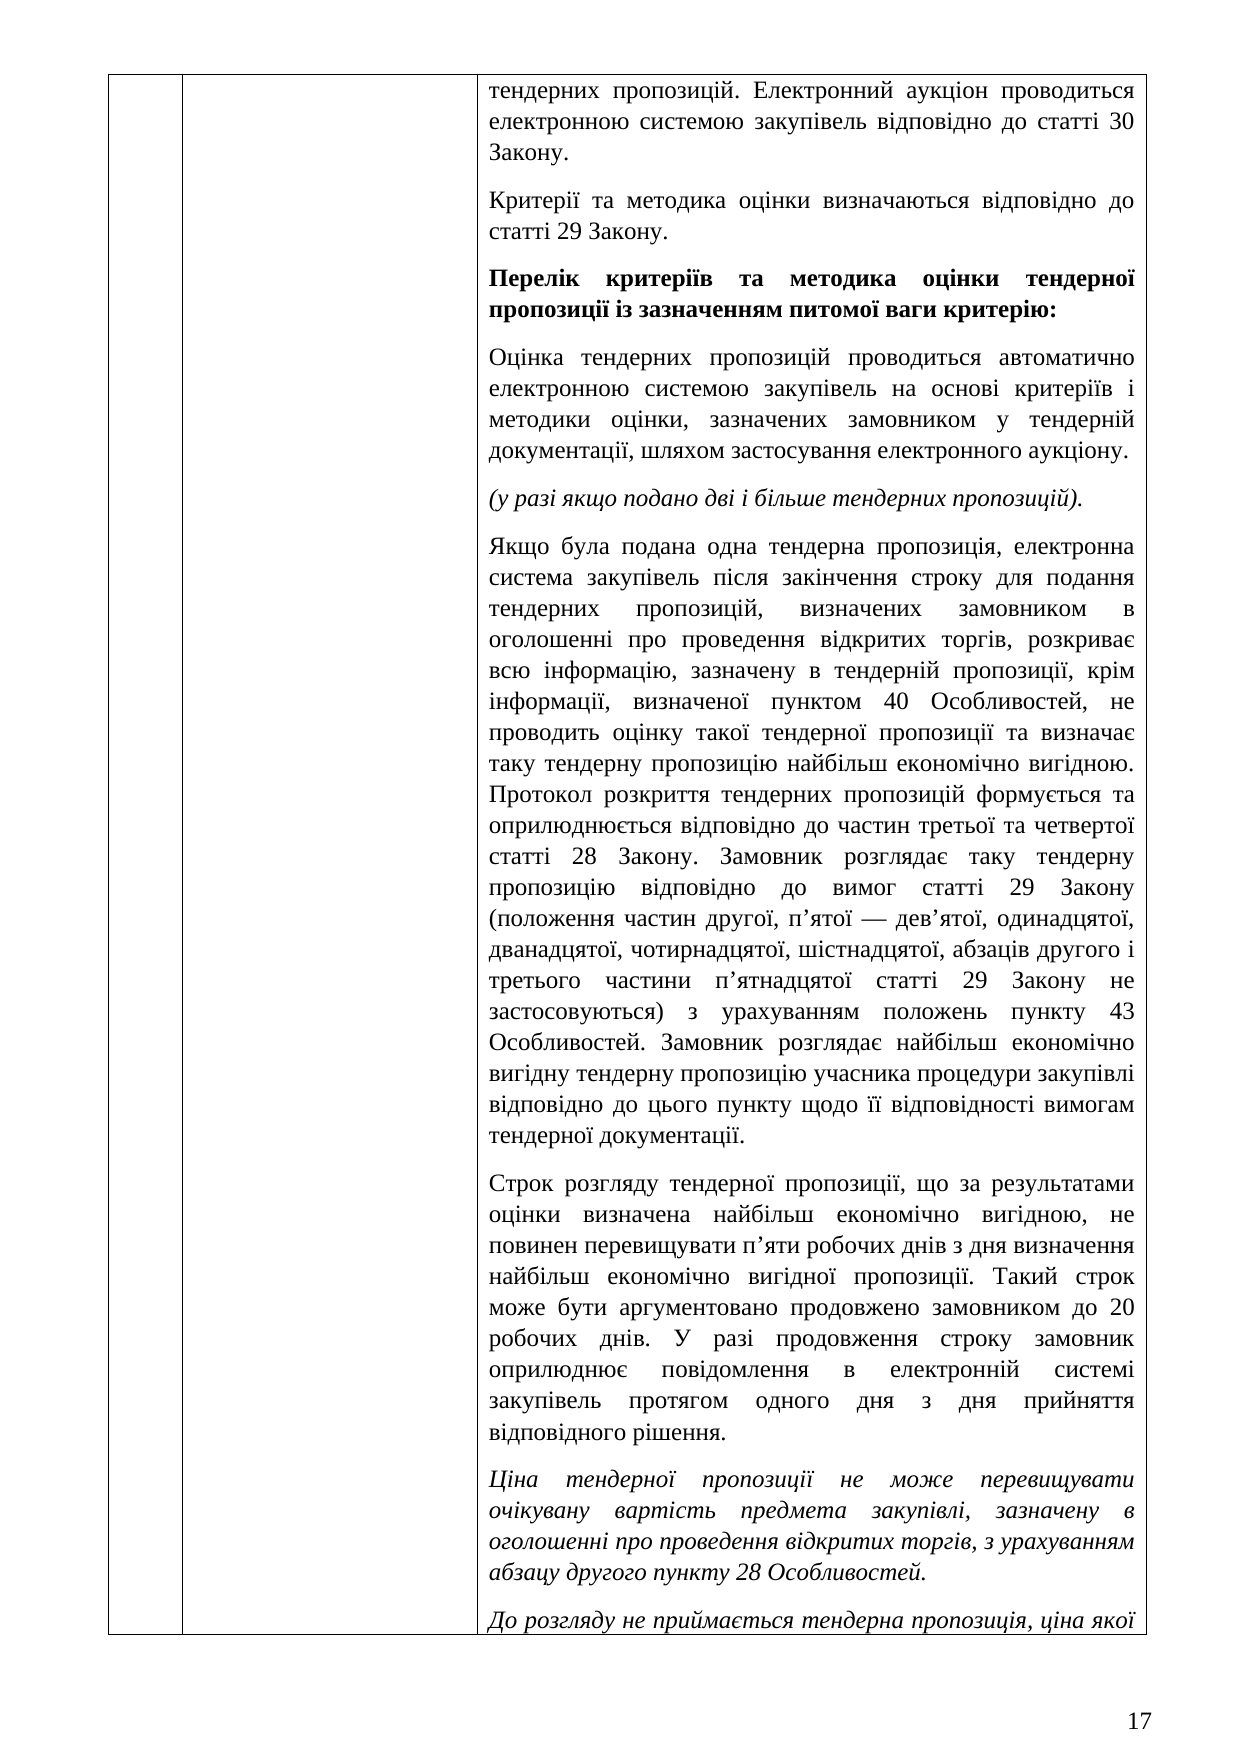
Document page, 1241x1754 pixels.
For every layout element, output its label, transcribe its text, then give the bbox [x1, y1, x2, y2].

table_cell 1 [109, 75, 182, 1634]
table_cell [183, 75, 477, 1634]
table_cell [478, 75, 1146, 1634]
